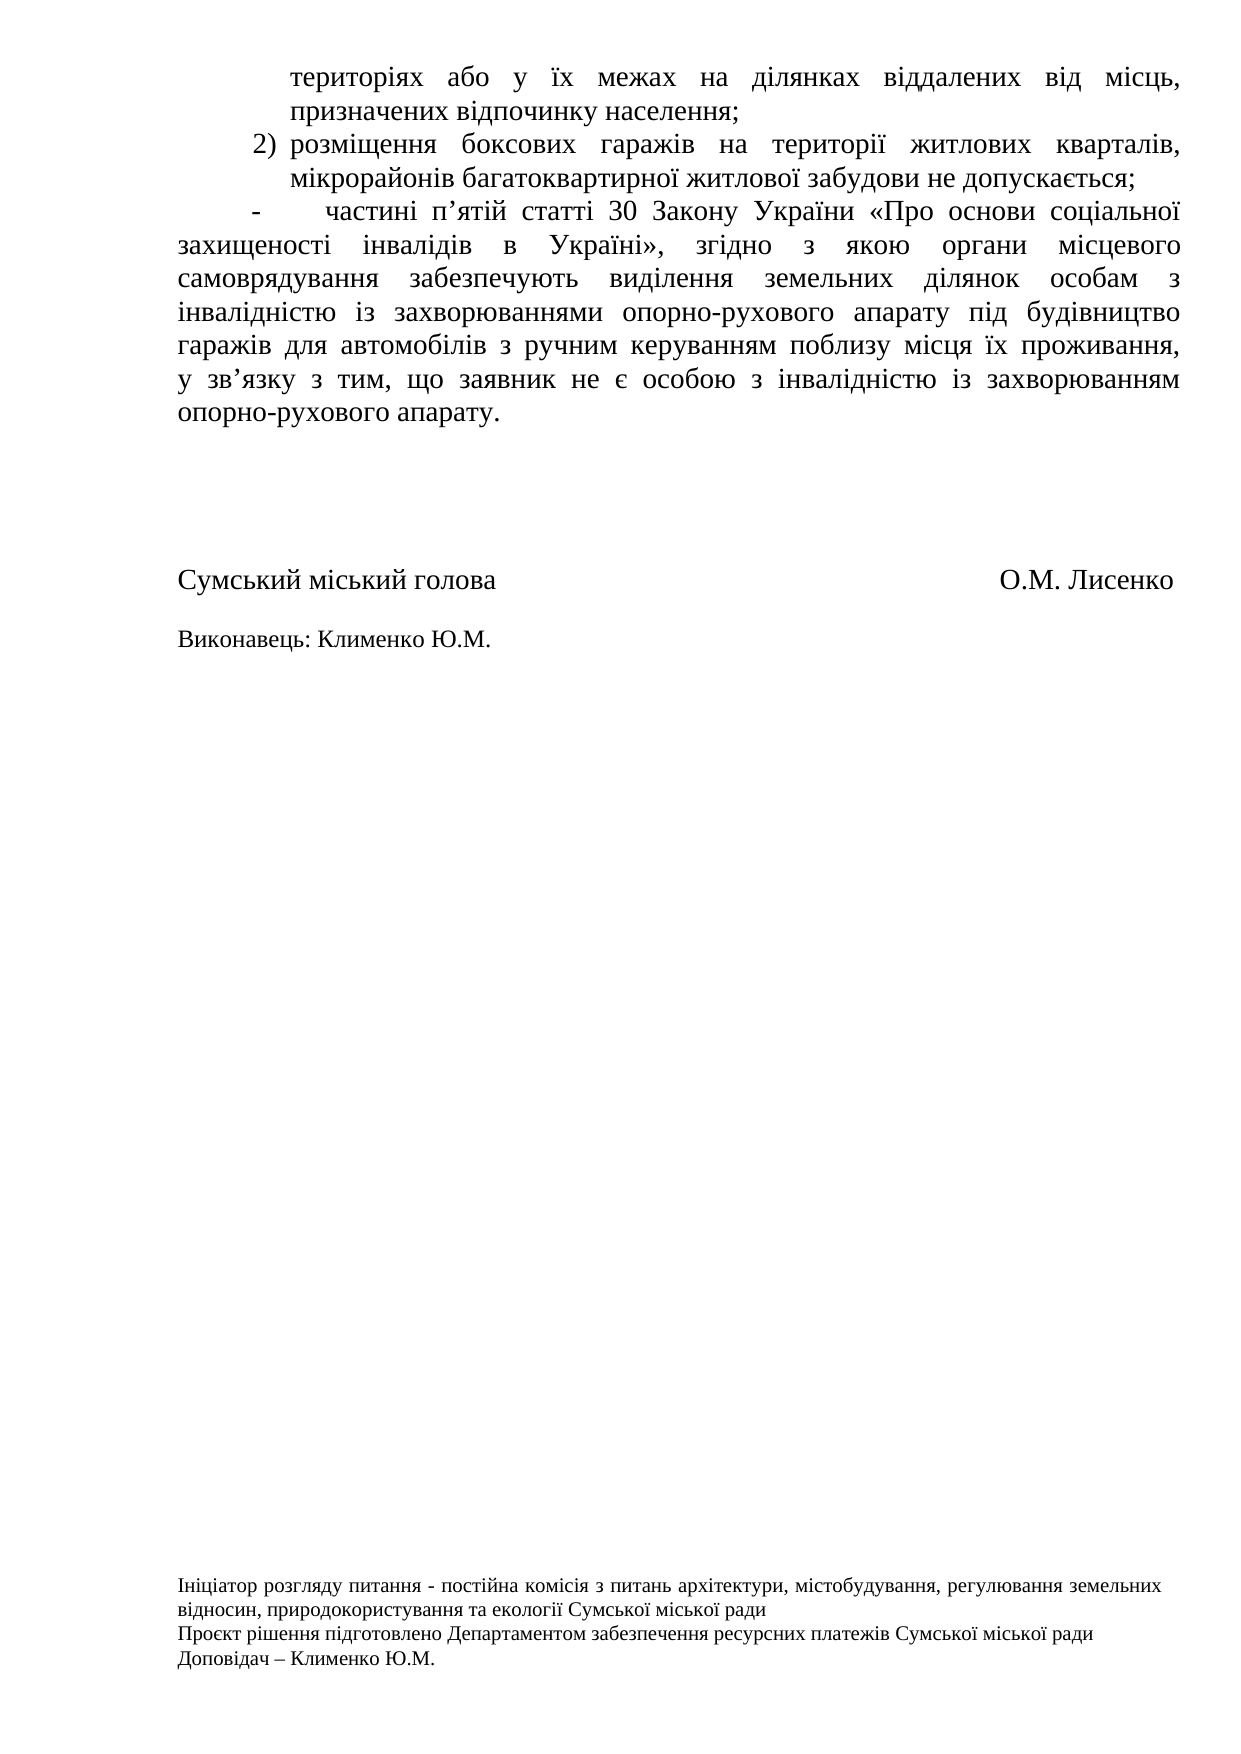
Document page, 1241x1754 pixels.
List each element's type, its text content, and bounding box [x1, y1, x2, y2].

list розміщення боксових гаражів на території житлових кварталів, мікрорайонів багатоквартирної житлової забудови не допускається; [252, 126, 1181, 193]
list частині п’ятій статті 30 Закону України «Про основи соціальної захищеності інвалідів в Україні», згідно з якою органи місцевого самоврядування забезпечують виділення земельних ділянок особам з інвалідністю із захворюваннями опорно-рухового апарату під будівництво гаражів для автомобілів з ручним керуванням поблизу місця їх проживання, у зв’язку з тим, що заявник не є особою з інвалідністю із захворюванням опорно-рухового апарату. [177, 193, 1181, 260]
list частині п’ятій статті 30 Закону України «Про основи соціальної захищеності інвалідів в Україні», згідно з якою органи місцевого самоврядування забезпечують виділення земельних ділянок особам з інвалідністю із захворюваннями опорно-рухового апарату під будівництво гаражів для автомобілів з ручним керуванням поблизу місця їх проживання, у зв’язку з тим, що заявник не є особою з інвалідністю із захворюванням опорно-рухового апарату. [177, 394, 1181, 428]
text Виконавець: Клименко Ю.М. [177, 624, 1181, 653]
text Доповідач – Клименко Ю.М. [177, 1645, 1163, 1669]
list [252, 59, 1181, 126]
text Сумський міський голова О.М. Лисенко [177, 562, 1181, 596]
text Ініціатор розгляду питання - постійна комісія з питань архітектури, містобудування, регулювання земельних відносин, природокористування та екології Сумської міської ради [177, 1573, 1163, 1621]
text Проєкт рішення підготовлено Департаментом забезпечення ресурсних платежів Сумської міської ради [177, 1621, 1163, 1645]
